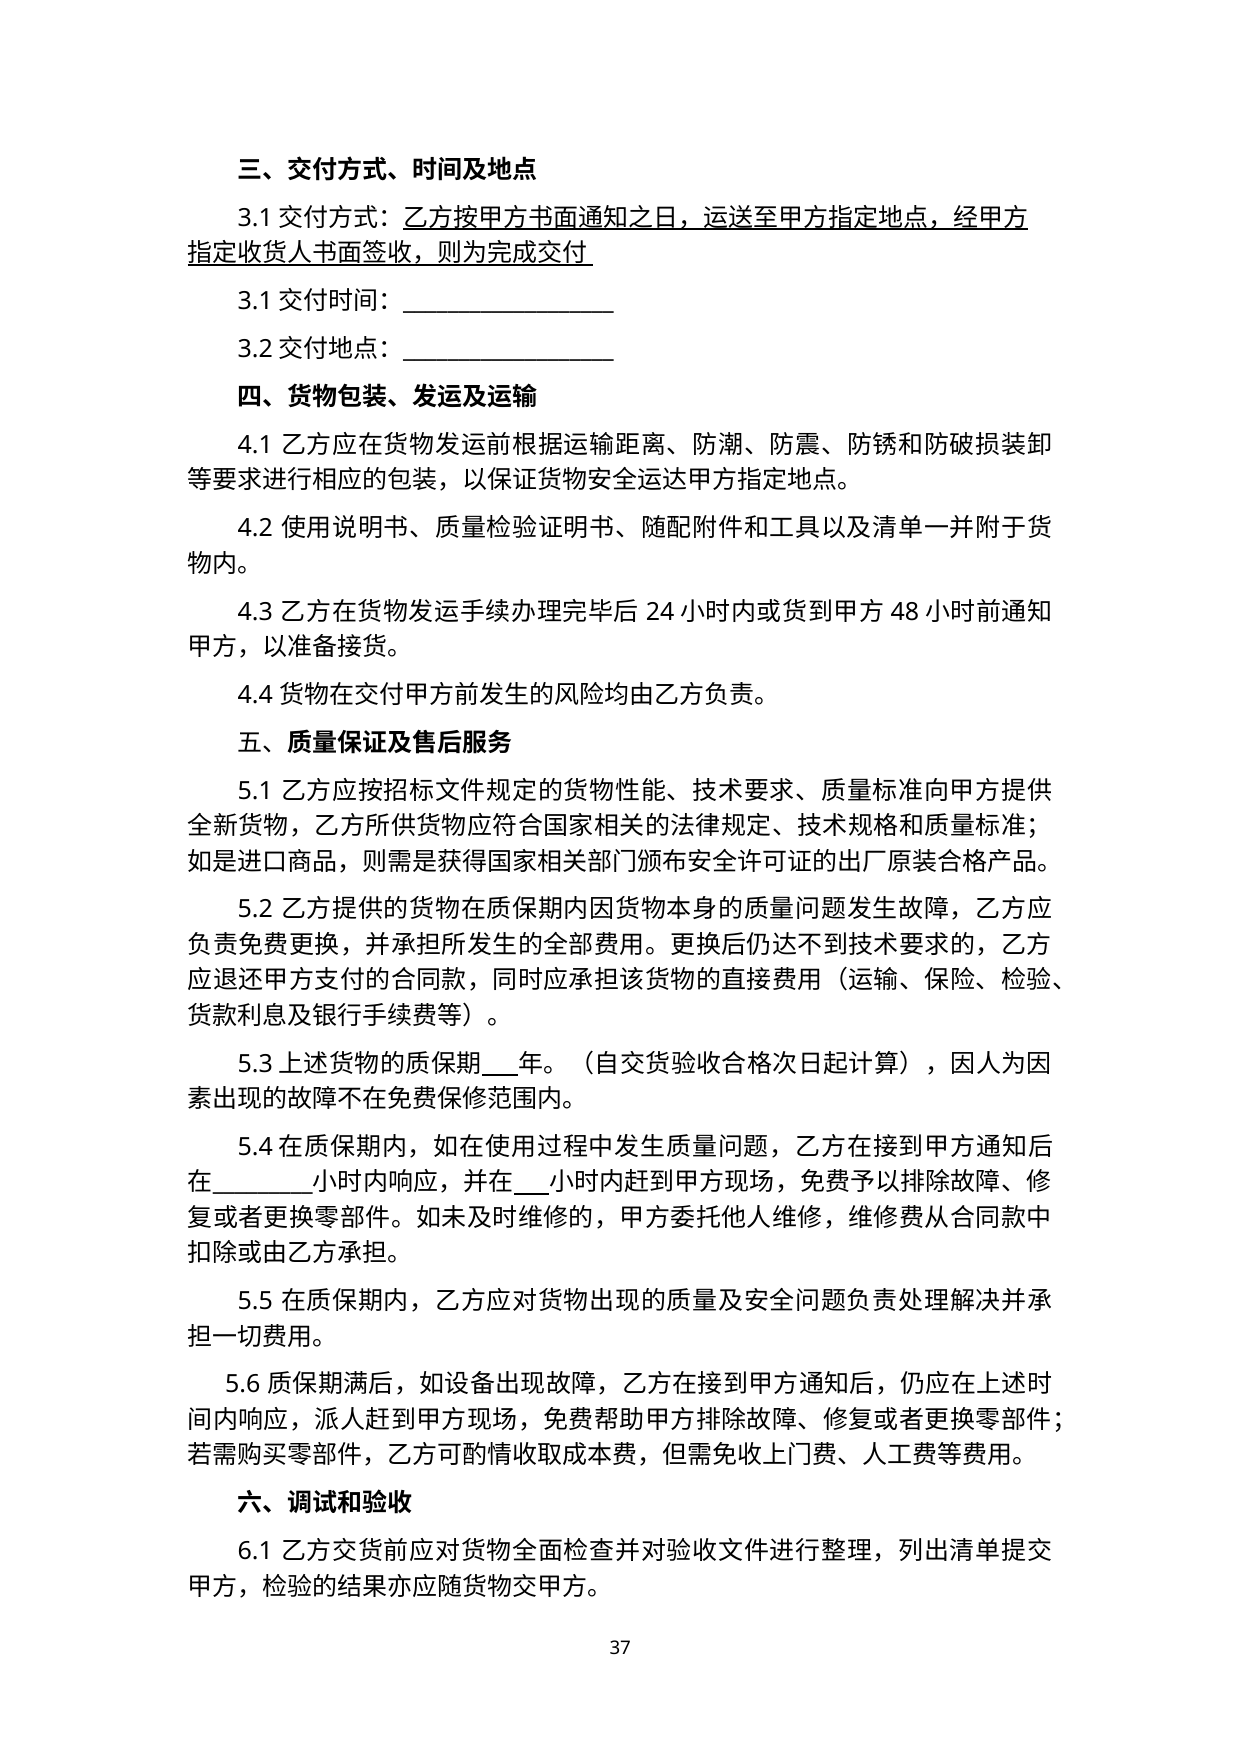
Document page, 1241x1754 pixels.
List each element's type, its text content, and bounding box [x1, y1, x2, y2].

text 6.1 乙方交货前应对货物全面检查并对验收文件进行整理，列出清单提交甲方，检验的结果亦应随货物交甲方。 [187, 1531, 1053, 1602]
text 4.4 货物在交付甲方前发生的风险均由乙方负责。 [187, 675, 1053, 710]
text 5.6 质保期满后，如设备出现故障，乙方在接到甲方通知后，仍应在上述时间内响应，派人赶到甲方现场，免费帮助甲方排除故障、修复或者更换零部件；若需购买零部件，乙方可酌情收取成本费，但需免收上门费、人工费等费用。 [187, 1364, 1053, 1471]
text 5.1 乙方应按招标文件规定的货物性能、技术要求、质量标准向甲方提供全新货物，乙方所供货物应符合国家相关的法律规定、技术规格和质量标准；如是进口商品，则需是获得国家相关部门颁布安全许可证的出厂原装合格产品。 [187, 771, 1053, 877]
text 4.1 乙方应在货物发运前根据运输距离、防潮、防震、防锈和防破损装卸等要求进行相应的包装，以保证货物安全运达甲方指定地点。 [187, 425, 1053, 496]
text 4.3 乙方在货物发运手续办理完毕后24小时内或货到甲方48小时前通知甲方，以准备接货。 [187, 592, 1053, 662]
text 四、货物包装、发运及运输 [187, 377, 1053, 412]
text 三、交付方式、时间及地点 [187, 150, 1053, 185]
text 3.1交付方式：乙方按甲方书面通知之日，运送至甲方指定地点，经甲方指定收货人书面签收，则为完成交付 [187, 198, 1053, 269]
text 5.3上述货物的质保期 年。（自交货验收合格次日起计算），因人为因素出现的故障不在免费保修范围内。 [187, 1044, 1053, 1114]
text 五、质量保证及售后服务 [187, 723, 1053, 758]
text 5.5 在质保期内，乙方应对货物出现的质量及安全问题负责处理解决并承担一切费用。 [187, 1281, 1053, 1352]
text 3.1交付时间：___________________ [187, 281, 1053, 317]
text 4.2 使用说明书、质量检验证明书、随配附件和工具以及清单一并附于货物内。 [187, 508, 1053, 579]
text 5.4在质保期内，如在使用过程中发生质量问题，乙方在接到甲方通知后在_________小时内响应，并在 小时内赶到甲方现场，免费予以排除故障、修复或者更换零部件。如未及时维修的，甲方委托他人维修，维修费从合同款中扣除或由乙方承担。 [187, 1127, 1053, 1269]
text 3.2交付地点：___________________ [187, 329, 1053, 364]
text 5.2 乙方提供的货物在质保期内因货物本身的质量问题发生故障，乙方应负责免费更换，并承担所发生的全部费用。更换后仍达不到技术要求的，乙方应退还甲方支付的合同款，同时应承担该货物的直接费用（运输、保险、检验、货款利息及银行手续费等）。 [187, 889, 1053, 1031]
text 六、调试和验收 [187, 1483, 1053, 1519]
